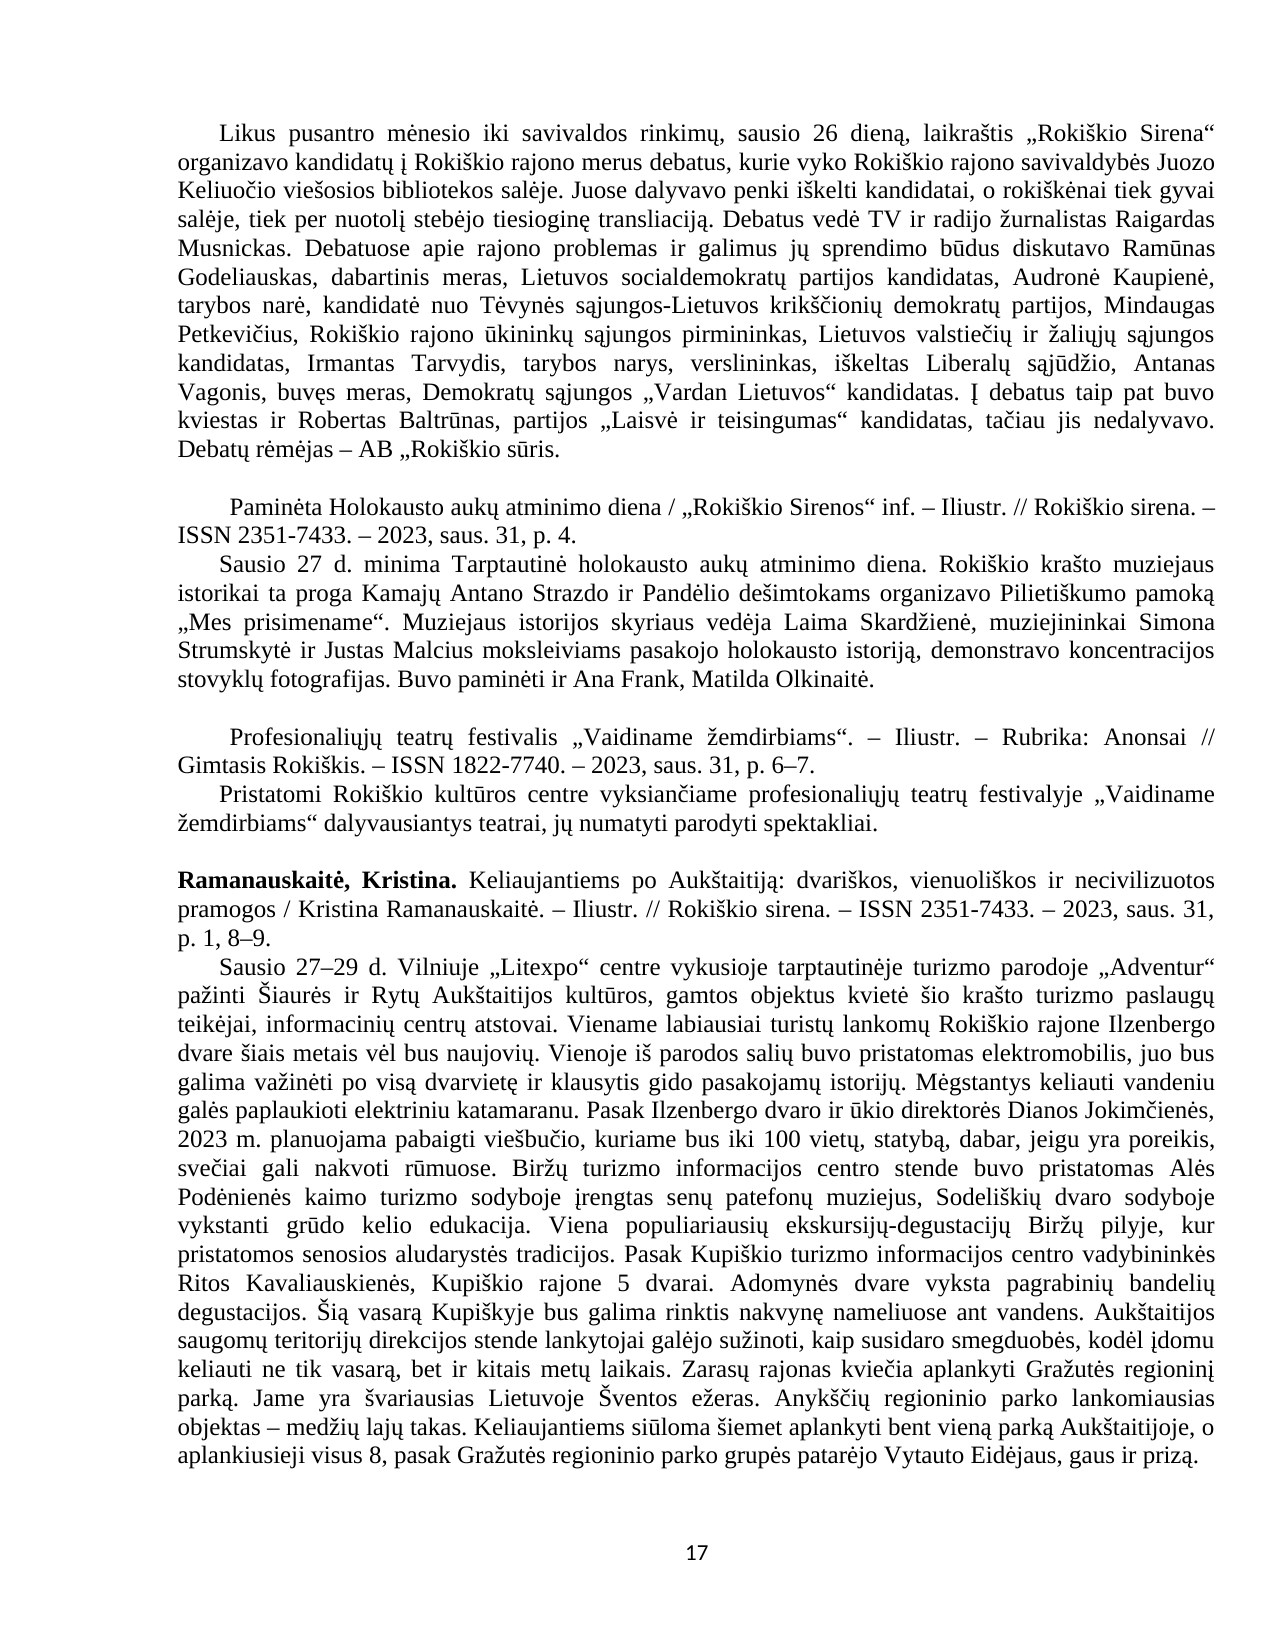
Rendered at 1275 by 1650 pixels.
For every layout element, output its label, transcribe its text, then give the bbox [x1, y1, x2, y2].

text Profesionaliųjų teatrų festivalis „Vaidiname žemdirbiams“. – Iliustr. – Rubrika: Anonsai // Gimtasis Rokiškis. – ISSN 1822-7740. – 2023, saus. 31, p. 6–7. [177, 722, 1216, 779]
text Likus pusantro mėnesio iki savivaldos rinkimų, sausio 26 dieną, laikraštis „Rokiškio Sirena“ organizavo kandidatų į Rokiškio rajono merus debatus, kurie vyko Rokiškio rajono savivaldybės Juozo Keliuočio viešosios bibliotekos salėje. Juose dalyvavo penki iškelti kandidatai, o rokiškėnai tiek gyvai salėje, tiek per nuotolį stebėjo tiesioginę transliaciją. Debatus vedė TV ir radijo žurnalistas Raigardas Musnickas. Debatuose apie rajono problemas ir galimus jų sprendimo būdus diskutavo Ramūnas Godeliauskas, dabartinis meras, Lietuvos socialdemokratų partijos kandidatas, Audronė Kaupienė, tarybos narė, kandidatė nuo Tėvynės sąjungos-Lietuvos krikščionių demokratų partijos, Mindaugas Petkevičius, Rokiškio rajono ūkininkų sąjungos pirmininkas, Lietuvos valstiečių ir žaliųjų sąjungos kandidatas, Irmantas Tarvydis, tarybos narys, verslininkas, iškeltas Liberalų sąjūdžio, Antanas Vagonis, buvęs meras, Demokratų sąjungos „Vardan Lietuvos“ kandidatas. Į debatus taip pat buvo kviestas ir Robertas Baltrūnas, partijos „Laisvė ir teisingumas“ kandidatas, tačiau jis nedalyvavo. Debatų rėmėjas – AB „Rokiškio sūris. [177, 118, 1216, 463]
text Pristatomi Rokiškio kultūros centre vyksiančiame profesionaliųjų teatrų festivalyje „Vaidiname žemdirbiams“ dalyvausiantys teatrai, jų numatyti parodyti spektakliai. [177, 779, 1216, 837]
text Ramanauskaitė, Kristina. Keliaujantiems po Aukštaitiją: dvariškos, vienuoliškos ir necivilizuotos pramogos / Kristina Ramanauskaitė. – Iliustr. // Rokiškio sirena. – ISSN 2351-7433. – 2023, saus. 31, p. 1, 8–9. [177, 866, 1216, 952]
text Paminėta Holokausto aukų atminimo diena / „Rokiškio Sirenos“ inf. – Iliustr. // Rokiškio sirena. – ISSN 2351-7433. – 2023, saus. 31, p. 4. [177, 492, 1216, 549]
text Sausio 27 d. minima Tarptautinė holokausto aukų atminimo diena. Rokiškio krašto muziejaus istorikai ta proga Kamajų Antano Strazdo ir Pandėlio dešimtokams organizavo Pilietiškumo pamoką „Mes prisimename“. Muziejaus istorijos skyriaus vedėja Laima Skardžienė, muziejininkai Simona Strumskytė ir Justas Malcius moksleiviams pasakojo holokausto istoriją, demonstravo koncentracijos stovyklų fotografijas. Buvo paminėti ir Ana Frank, Matilda Olkinaitė. [177, 549, 1216, 693]
text Sausio 27–29 d. Vilniuje „Litexpo“ centre vykusioje tarptautinėje turizmo parodoje „Adventur“ pažinti Šiaurės ir Rytų Aukštaitijos kultūros, gamtos objektus kvietė šio krašto turizmo paslaugų teikėjai, informacinių centrų atstovai. Viename labiausiai turistų lankomų Rokiškio rajone Ilzenbergo dvare šiais metais vėl bus naujovių. Vienoje iš parodos salių buvo pristatomas elektromobilis, juo bus galima važinėti po visą dvarvietę ir klausytis gido pasakojamų istorijų. Mėgstantys keliauti vandeniu galės paplaukioti elektriniu katamaranu. Pasak Ilzenbergo dvaro ir ūkio direktorės Dianos Jokimčienės, 2023 m. planuojama pabaigti viešbučio, kuriame bus iki 100 vietų, statybą, dabar, jeigu yra poreikis, svečiai gali nakvoti rūmuose. Biržų turizmo informacijos centro stende buvo pristatomas Alės Podėnienės kaimo turizmo sodyboje įrengtas senų patefonų muziejus, Sodeliškių dvaro sodyboje vykstanti grūdo kelio edukacija. Viena populiariausių ekskursijų-degustacijų Biržų pilyje, kur pristatomos senosios aludarystės tradicijos. Pasak Kupiškio turizmo informacijos centro vadybininkės Ritos Kavaliauskienės, Kupiškio rajone 5 dvarai. Adomynės dvare vyksta pagrabinių bandelių degustacijos. Šią vasarą Kupiškyje bus galima rinktis nakvynę nameliuose ant vandens. Aukštaitijos saugomų teritorijų direkcijos stende lankytojai galėjo sužinoti, kaip susidaro smegduobės, kodėl įdomu keliauti ne tik vasarą, bet ir kitais metų laikais. Zarasų rajonas kviečia aplankyti Gražutės regioninį parką. Jame yra švariausias Lietuvoje Šventos ežeras. Anykščių regioninio parko lankomiausias objektas – medžių lajų takas. Keliaujantiems siūloma šiemet aplankyti bent vieną parką Aukštaitijoje, o aplankiusieji visus 8, pasak Gražutės regioninio parko grupės patarėjo Vytauto Eidėjaus, gaus ir prizą. [177, 952, 1216, 1469]
